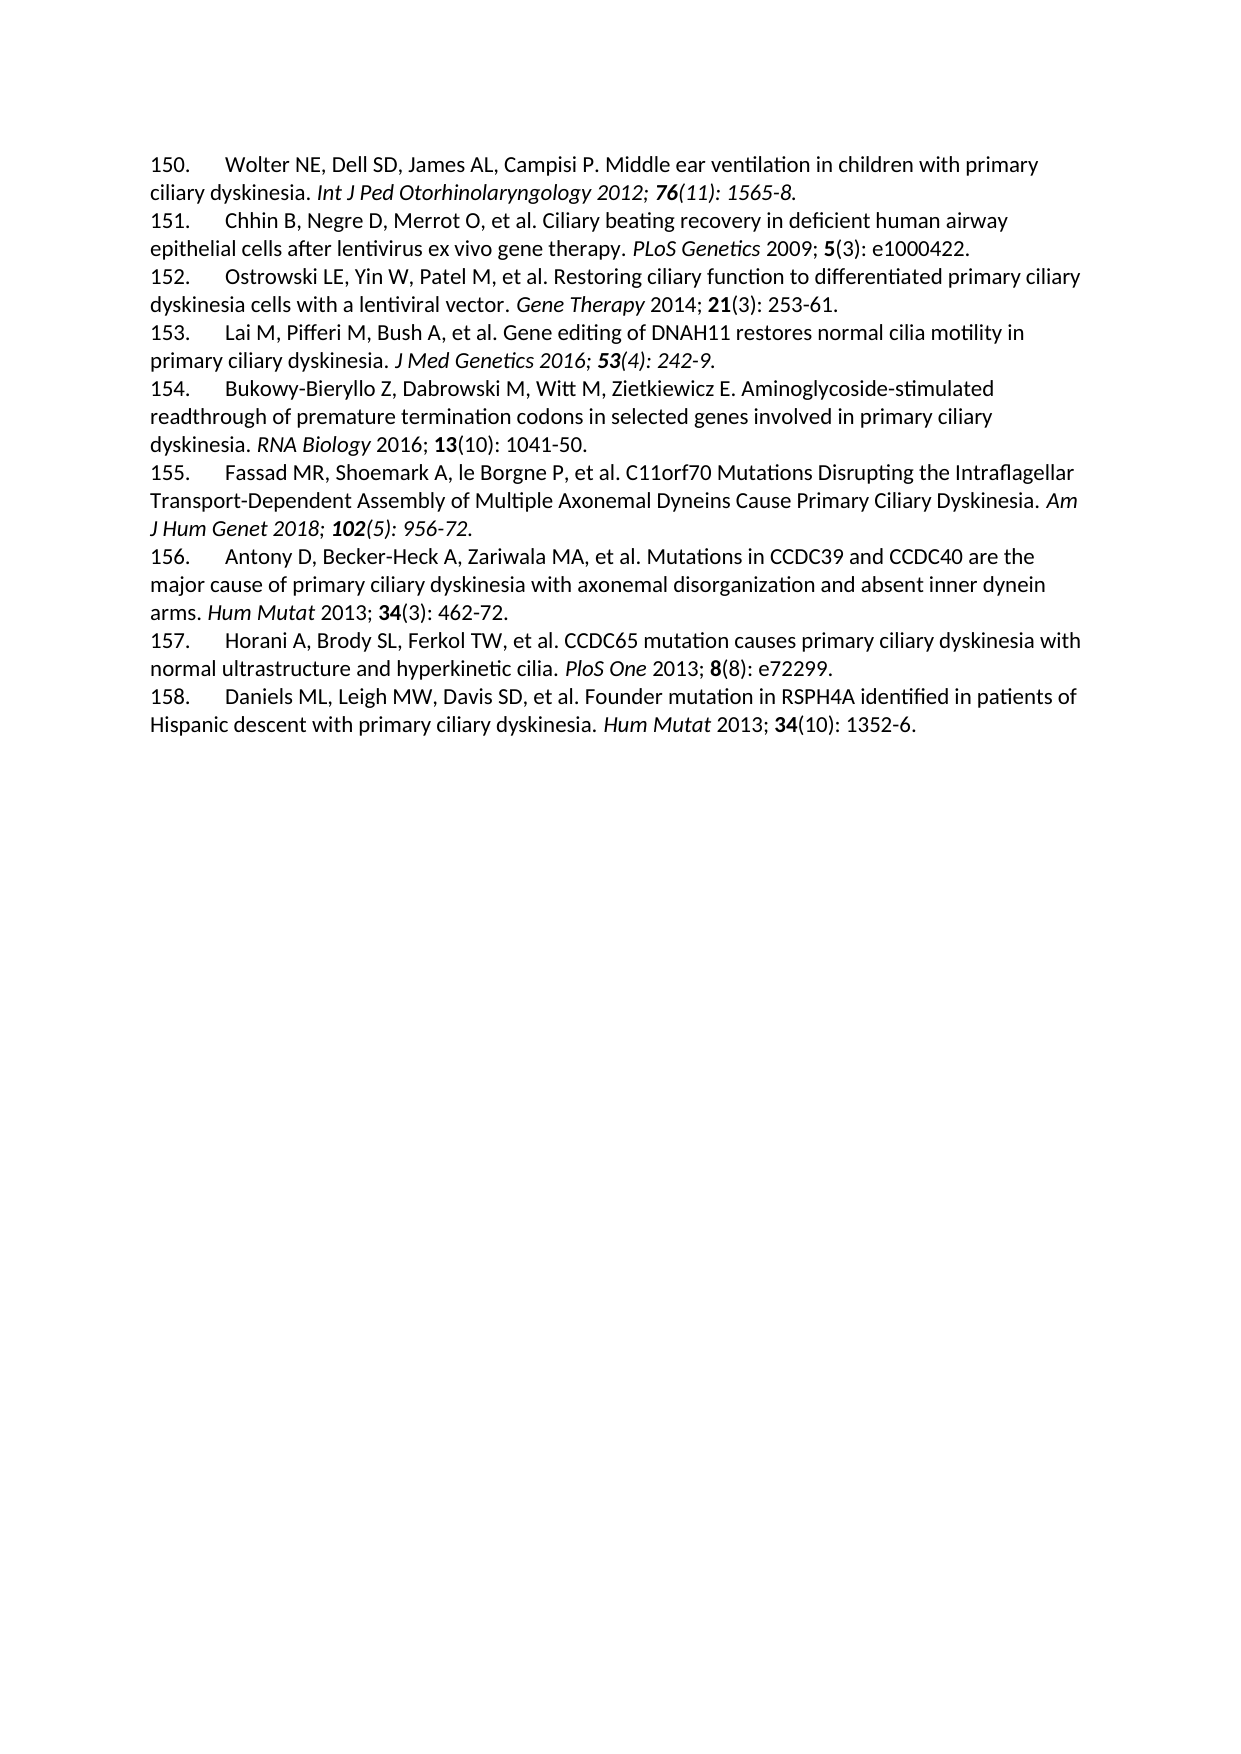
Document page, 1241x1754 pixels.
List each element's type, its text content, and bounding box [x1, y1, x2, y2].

text 156. Antony D, Becker-Heck A, Zariwala MA, et al. Mutations in CCDC39 and CCDC40 are the major cause of primary ciliary dyskinesia with axonemal disorganization and absent inner dynein arms. Hum Mutat 2013; 34(3): 462-72. [150, 542, 1090, 626]
text 153. Lai M, Pifferi M, Bush A, et al. Gene editing of DNAH11 restores normal cilia motility in primary ciliary dyskinesia. J Med Genetics 2016; 53(4): 242-9. [150, 318, 1090, 374]
text 150. Wolter NE, Dell SD, James AL, Campisi P. Middle ear ventilation in children with primary ciliary dyskinesia. Int J Ped Otorhinolaryngology 2012; 76(11): 1565-8. [150, 150, 1090, 206]
text 151. Chhin B, Negre D, Merrot O, et al. Ciliary beating recovery in deficient human airway epithelial cells after lentivirus ex vivo gene therapy. PLoS Genetics 2009; 5(3): e1000422. [150, 206, 1090, 262]
text 158. Daniels ML, Leigh MW, Davis SD, et al. Founder mutation in RSPH4A identified in patients of Hispanic descent with primary ciliary dyskinesia. Hum Mutat 2013; 34(10): 1352-6. [150, 682, 1090, 738]
text 154. Bukowy-Bieryllo Z, Dabrowski M, Witt M, Zietkiewicz E. Aminoglycoside-stimulated readthrough of premature termination codons in selected genes involved in primary ciliary dyskinesia. RNA Biology 2016; 13(10): 1041-50. [150, 374, 1090, 458]
text 157. Horani A, Brody SL, Ferkol TW, et al. CCDC65 mutation causes primary ciliary dyskinesia with normal ultrastructure and hyperkinetic cilia. PloS One 2013; 8(8): e72299. [150, 626, 1090, 682]
text 155. Fassad MR, Shoemark A, le Borgne P, et al. C11orf70 Mutations Disrupting the Intraflagellar Transport-Dependent Assembly of Multiple Axonemal Dyneins Cause Primary Ciliary Dyskinesia. Am J Hum Genet 2018; 102(5): 956-72. [150, 458, 1090, 542]
text 152. Ostrowski LE, Yin W, Patel M, et al. Restoring ciliary function to differentiated primary ciliary dyskinesia cells with a lentiviral vector. Gene Therapy 2014; 21(3): 253-61. [150, 262, 1090, 318]
